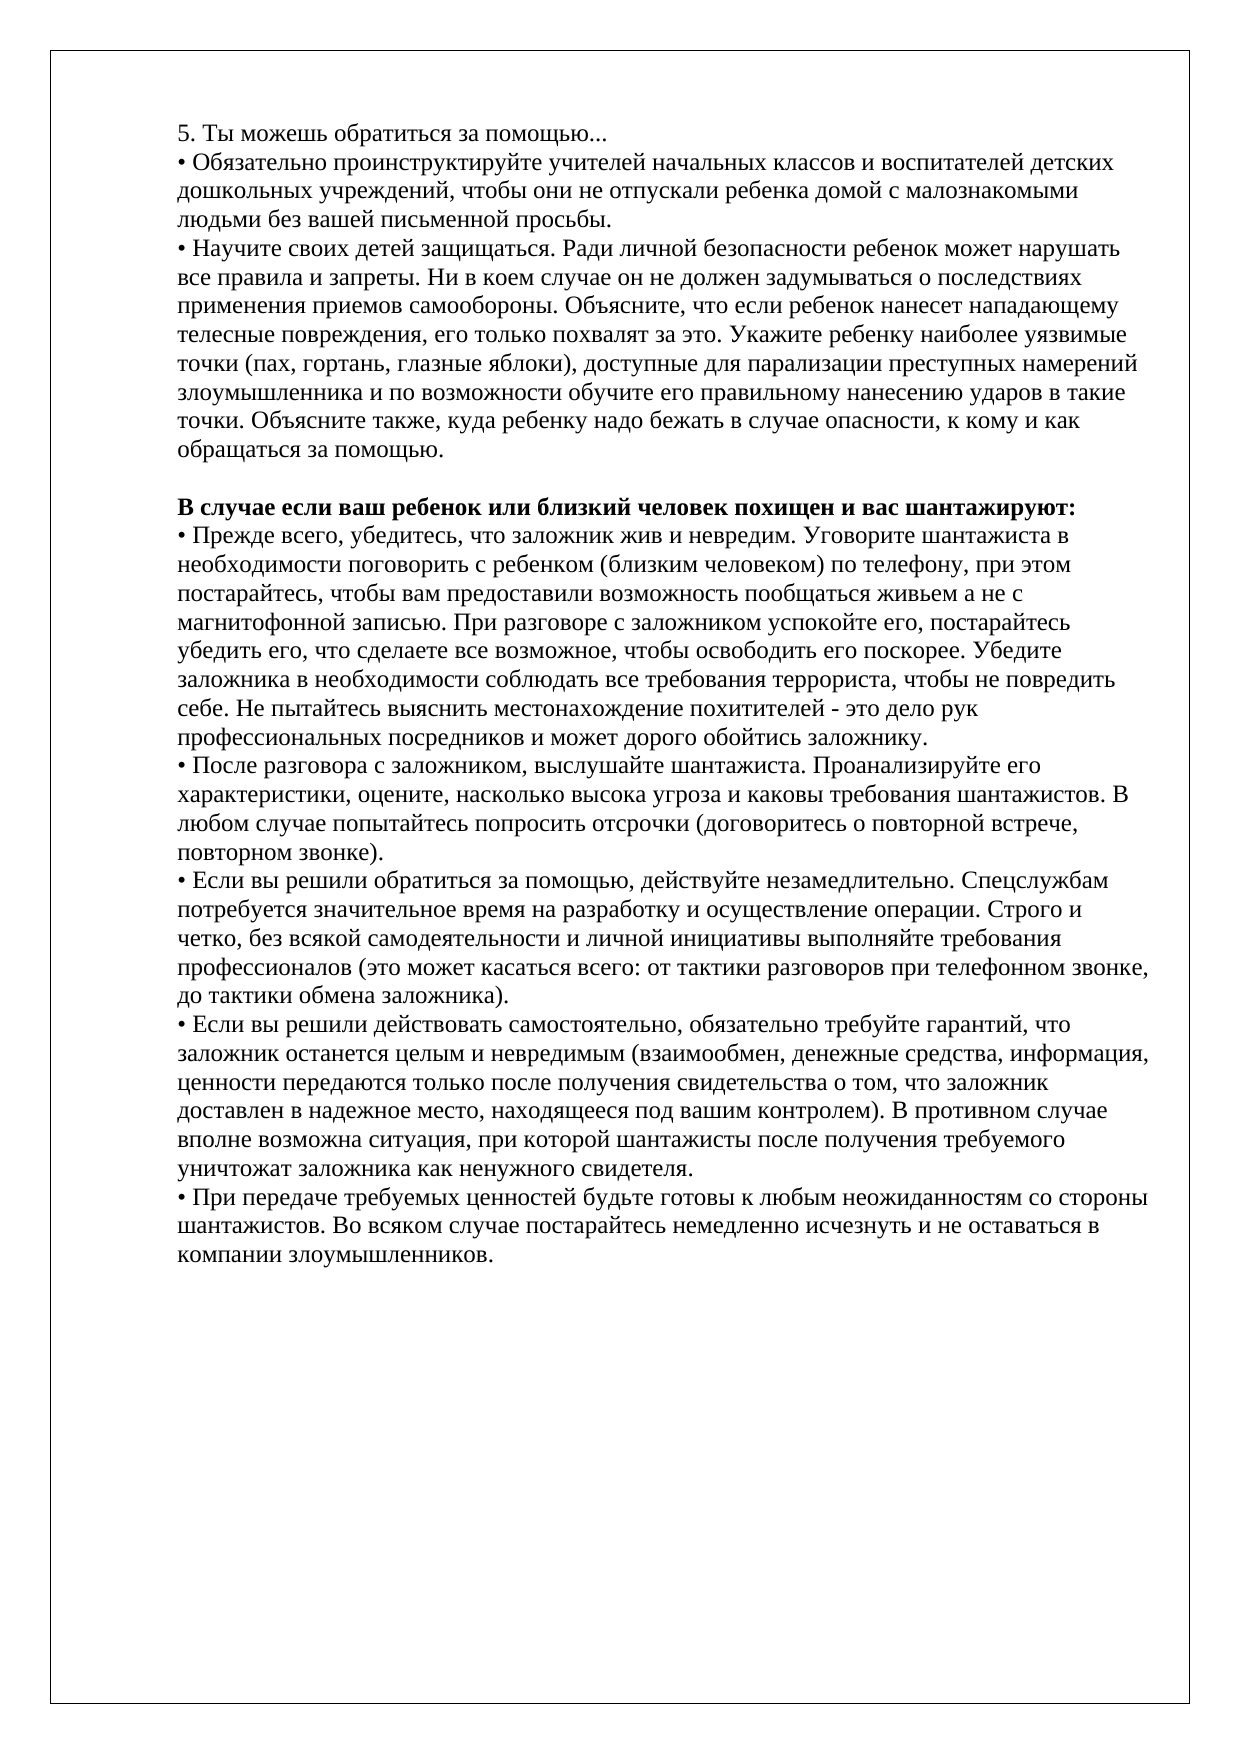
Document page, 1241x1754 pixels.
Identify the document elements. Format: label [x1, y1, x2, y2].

text [177, 118, 1152, 1268]
